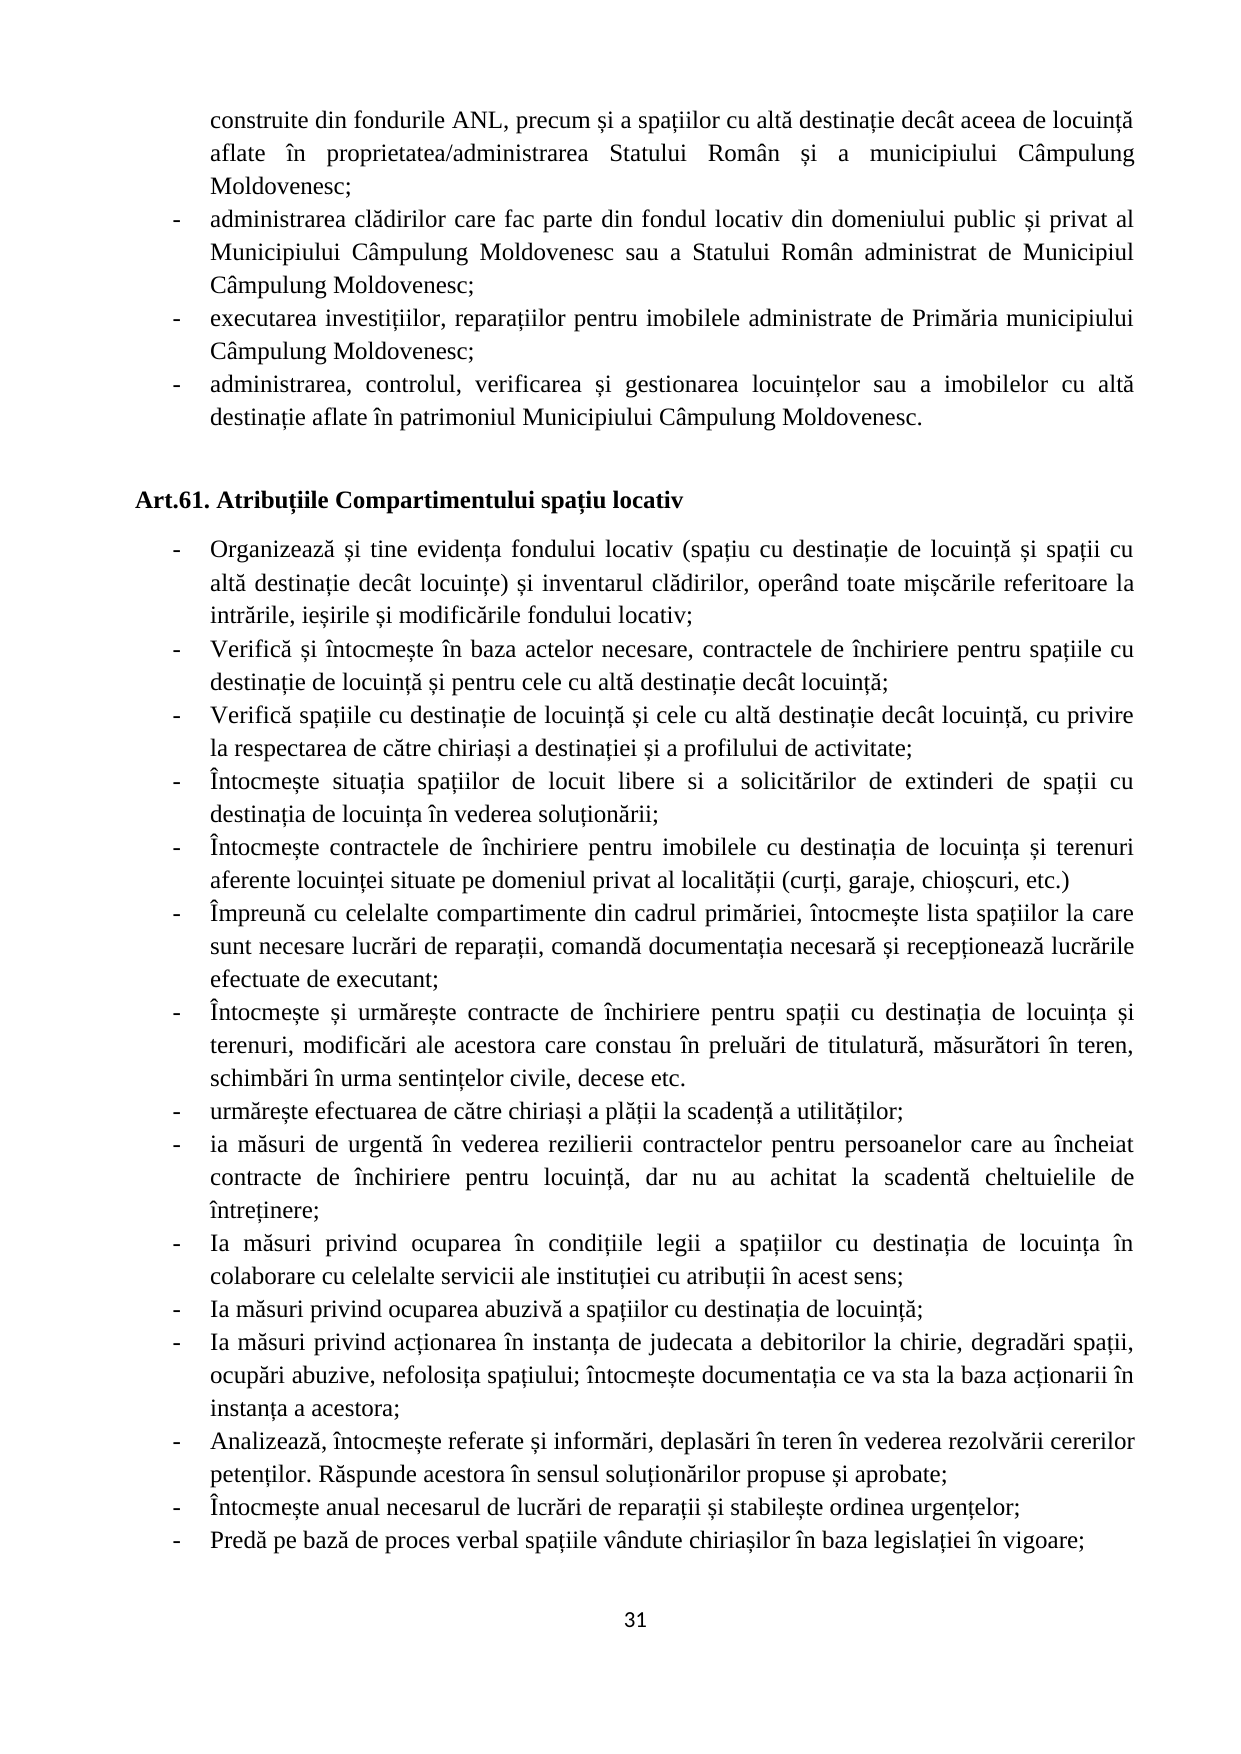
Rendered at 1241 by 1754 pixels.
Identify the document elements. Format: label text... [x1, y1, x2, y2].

list ia măsuri de urgentă în vederea rezilierii contractelor pentru persoanelor care au încheiat contracte de închiriere pentru locuință, dar nu au achitat la scadentă cheltuielile de întreținere; [172, 1129, 1135, 1224]
list Organizează și tine evidența fondului locativ (spațiu cu destinație de locuință și spații cu altă destinație decât locuințe) și inventarul clădirilor, operând toate mișcările referitoare la intrările, ieșirile și modificările fondului locativ; [172, 534, 1135, 629]
list Verifică spațiile cu destinație de locuință și cele cu altă destinație decât locuință, cu privire la respectarea de către chiriași a destinației și a profilului de activitate; [172, 700, 1135, 761]
list Ia măsuri privind ocuparea abuzivă a spațiilor cu destinația de locuință; [172, 1294, 1135, 1323]
list Ia măsuri privind acționarea în instanța de judecata a debitorilor la chirie, degradări spații, ocupări abuzive, nefolosița spațiului; întocmește documentația ce va sta la baza acționarii în instanța a acestora; [172, 1327, 1135, 1422]
list urmărește efectuarea de către chiriași a plății la scadență a utilităților; [172, 1096, 1135, 1125]
list Întocmește anual necesarul de lucrări de reparații și stabilește ordinea urgențelor; [172, 1492, 1135, 1521]
list Întocmește și urmărește contracte de închiriere pentru spații cu destinația de locuința și terenuri, modificări ale acestora care constau în preluări de titulatură, măsurători în teren, schimbări în urma sentințelor civile, decese etc. [172, 997, 1135, 1092]
list administrarea, controlul, verificarea și gestionarea locuințelor sau a imobilelor cu altă destinație aflate în patrimoniul Municipiului Câmpulung Moldovenesc. [172, 369, 1135, 431]
list Împreună cu celelalte compartimente din cadrul primăriei, întocmește lista spațiilor la care sunt necesare lucrări de reparații, comandă documentația necesară și recepționează lucrările efectuate de executant; [172, 898, 1135, 993]
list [172, 105, 1135, 200]
list Predă pe bază de proces verbal spațiile vândute chiriașilor în baza legislației în vigoare; [172, 1525, 1135, 1554]
list Întocmește situația spațiilor de locuit libere si a solicitărilor de extinderi de spații cu destinația de locuința în vederea soluționării; [172, 766, 1135, 827]
list Analizează, întocmește referate și informări, deplasări în teren în vederea rezolvării cererilor petenților. Răspunde acestora în sensul soluționărilor propuse și aprobate; [172, 1426, 1135, 1488]
list executarea investițiilor, reparațiilor pentru imobilele administrate de Primăria municipiului Câmpulung Moldovenesc; [172, 303, 1135, 365]
list Ia măsuri privind ocuparea în condițiile legii a spațiilor cu destinația de locuința în colaborare cu celelalte servicii ale instituției cu atribuții în acest sens; [172, 1228, 1135, 1290]
list Verifică și întocmește în baza actelor necesare, contractele de închiriere pentru spațiile cu destinație de locuință și pentru cele cu altă destinație decât locuință; [172, 634, 1135, 695]
list administrarea clădirilor care fac parte din fondul locativ din domeniului public și privat al Municipiului Câmpulung Moldovenesc sau a Statului Român administrat de Municipiul Câmpulung Moldovenesc; [172, 204, 1135, 299]
text Art.61. Atribuțiile Compartimentului spațiu locativ [135, 485, 1135, 514]
list Întocmește contractele de închiriere pentru imobilele cu destinația de locuința și terenuri aferente locuinței situate pe domeniul privat al localității (curți, garaje, chioșcuri, etc.) [172, 832, 1135, 893]
